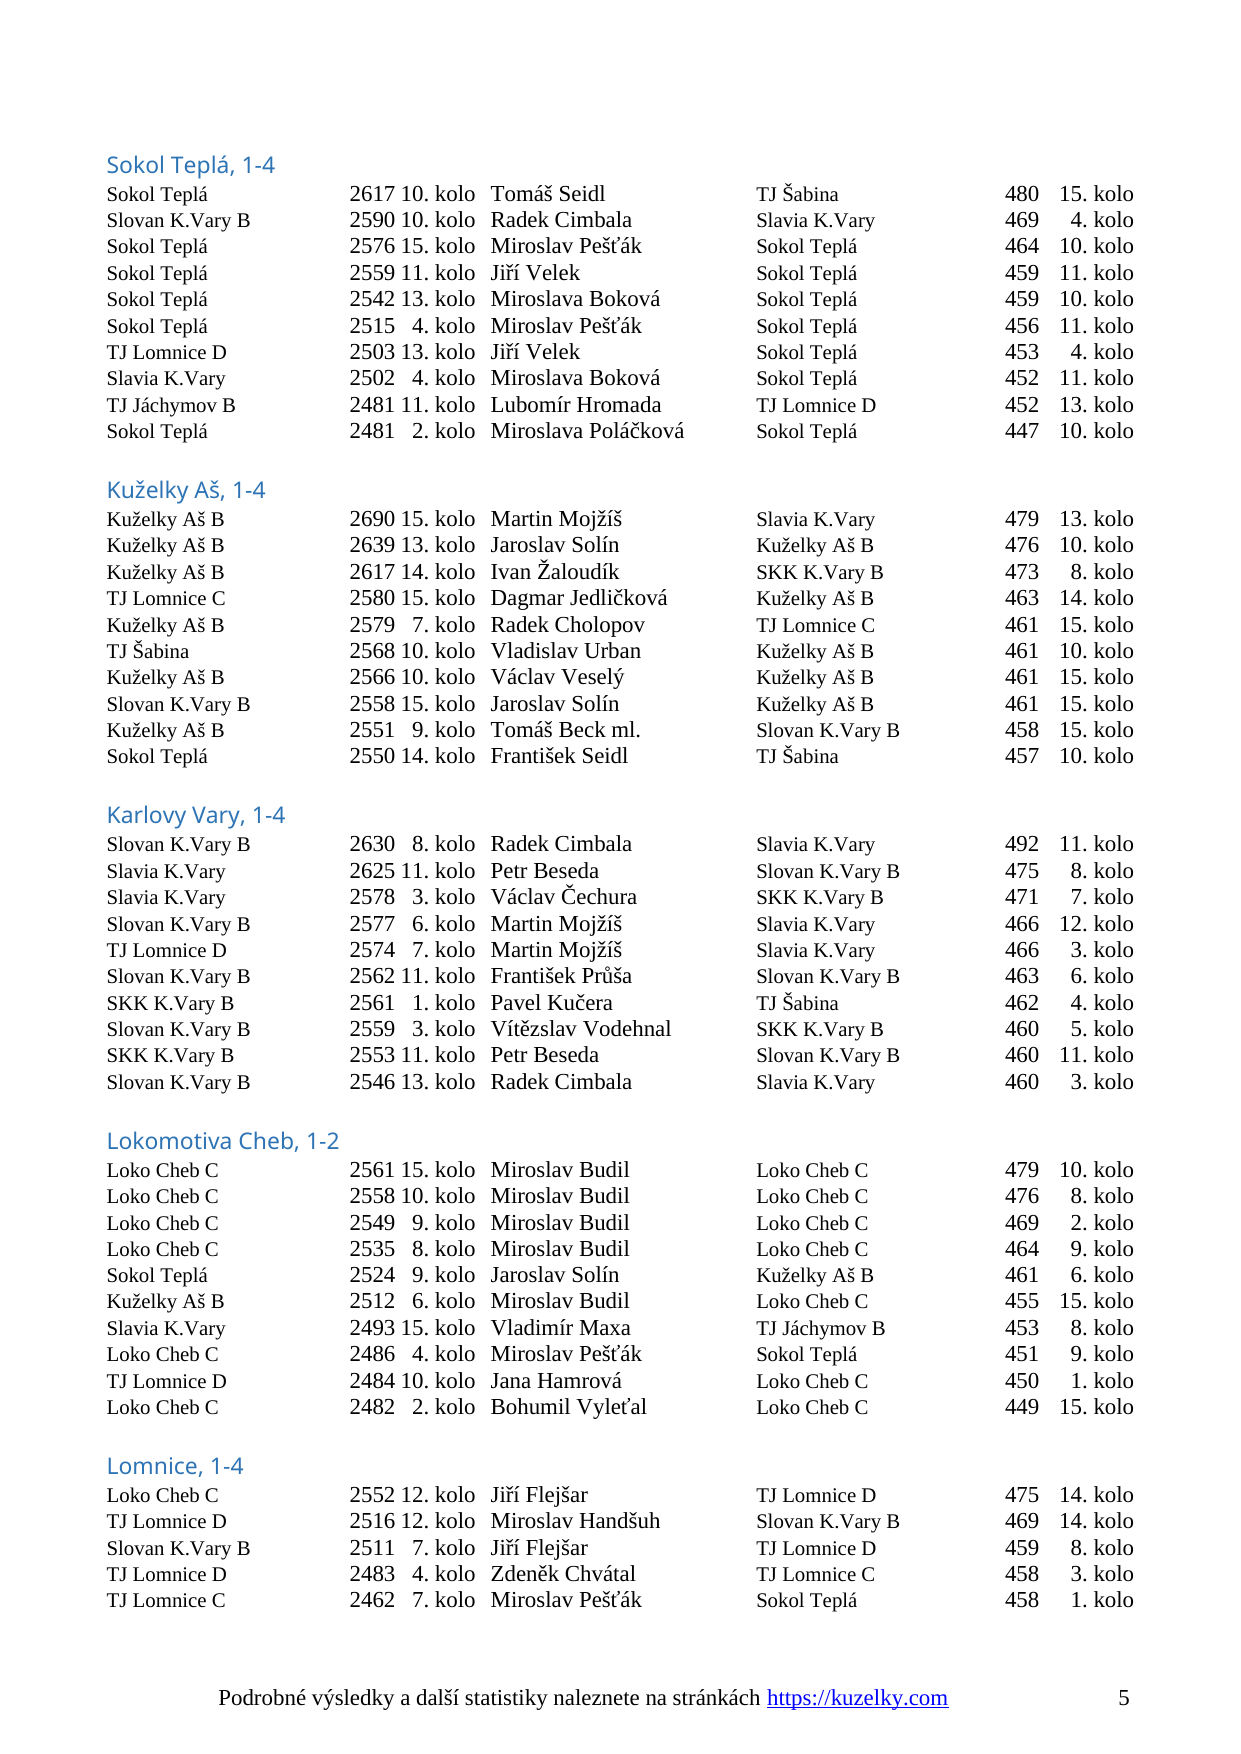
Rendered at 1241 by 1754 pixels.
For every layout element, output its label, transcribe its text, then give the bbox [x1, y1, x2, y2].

text Kuželky Aš B 2690 15. kolo Martin Mojžíš Slavia K.Vary 479 13. kolo [106, 505, 1134, 532]
text Slavia K.Vary 2502 4. kolo Miroslava Boková Sokol Teplá 452 11. kolo [106, 364, 1134, 391]
text Sokol Teplá 2542 13. kolo Miroslava Boková Sokol Teplá 459 10. kolo [106, 285, 1134, 312]
text Kuželky Aš B 2566 10. kolo Václav Veselý Kuželky Aš B 461 15. kolo [106, 663, 1134, 690]
text Kuželky Aš B 2617 14. kolo Ivan Žaloudík SKK K.Vary B 473 8. kolo [106, 558, 1134, 584]
text SKK K.Vary B 2553 11. kolo Petr Beseda Slovan K.Vary B 460 11. kolo [106, 1041, 1134, 1068]
text Sokol Teplá 2576 15. kolo Miroslav Pešťák Sokol Teplá 464 10. kolo [106, 233, 1134, 259]
text Kuželky Aš B 2512 6. kolo Miroslav Budil Loko Cheb C 455 15. kolo [106, 1288, 1134, 1314]
text Sokol Teplá 2481 2. kolo Miroslava Poláčková Sokol Teplá 447 10. kolo [106, 417, 1134, 443]
text TJ Lomnice D 2483 4. kolo Zdeněk Chvátal TJ Lomnice C 458 3. kolo [106, 1560, 1134, 1587]
text Loko Cheb C 2486 4. kolo Miroslav Pešťák Sokol Teplá 451 9. kolo [106, 1340, 1134, 1367]
subtitle Kuželky Aš, 1-4 [106, 474, 1134, 505]
text Slovan K.Vary B 2559 3. kolo Vítězslav Vodehnal SKK K.Vary B 460 5. kolo [106, 1015, 1134, 1041]
subtitle Lokomotiva Cheb, 1-2 [106, 1124, 1134, 1156]
text TJ Lomnice C 2462 7. kolo Miroslav Pešťák Sokol Teplá 458 1. kolo [106, 1587, 1134, 1613]
text TJ Lomnice D 2503 13. kolo Jiří Velek Sokol Teplá 453 4. kolo [106, 338, 1134, 364]
text TJ Šabina 2568 10. kolo Vladislav Urban Kuželky Aš B 461 10. kolo [106, 637, 1134, 663]
text Slovan K.Vary B 2558 15. kolo Jaroslav Solín Kuželky Aš B 461 15. kolo [106, 690, 1134, 716]
text Kuželky Aš B 2639 13. kolo Jaroslav Solín Kuželky Aš B 476 10. kolo [106, 532, 1134, 558]
text Loko Cheb C 2561 15. kolo Miroslav Budil Loko Cheb C 479 10. kolo [106, 1156, 1134, 1182]
text Loko Cheb C 2535 8. kolo Miroslav Budil Loko Cheb C 464 9. kolo [106, 1235, 1134, 1261]
text SKK K.Vary B 2561 1. kolo Pavel Kučera TJ Šabina 462 4. kolo [106, 989, 1134, 1015]
text Slovan K.Vary B 2511 7. kolo Jiří Flejšar TJ Lomnice D 459 8. kolo [106, 1534, 1134, 1560]
text Loko Cheb C 2549 9. kolo Miroslav Budil Loko Cheb C 469 2. kolo [106, 1208, 1134, 1235]
text Sokol Teplá 2524 9. kolo Jaroslav Solín Kuželky Aš B 461 6. kolo [106, 1261, 1134, 1288]
text Loko Cheb C 2482 2. kolo Bohumil Vyleťal Loko Cheb C 449 15. kolo [106, 1393, 1134, 1419]
text Slovan K.Vary B 2546 13. kolo Radek Cimbala Slavia K.Vary 460 3. kolo [106, 1068, 1134, 1094]
text TJ Jáchymov B 2481 11. kolo Lubomír Hromada TJ Lomnice D 452 13. kolo [106, 391, 1134, 417]
text Slovan K.Vary B 2630 8. kolo Radek Cimbala Slavia K.Vary 492 11. kolo [106, 831, 1134, 857]
text Loko Cheb C 2552 12. kolo Jiří Flejšar TJ Lomnice D 475 14. kolo [106, 1481, 1134, 1507]
subtitle Lomnice, 1-4 [106, 1450, 1134, 1481]
subtitle Sokol Teplá, 1-4 [106, 149, 1134, 180]
text Loko Cheb C 2558 10. kolo Miroslav Budil Loko Cheb C 476 8. kolo [106, 1182, 1134, 1208]
text Slovan K.Vary B 2577 6. kolo Martin Mojžíš Slavia K.Vary 466 12. kolo [106, 909, 1134, 936]
text Kuželky Aš B 2579 7. kolo Radek Cholopov TJ Lomnice C 461 15. kolo [106, 611, 1134, 637]
text Kuželky Aš B 2551 9. kolo Tomáš Beck ml. Slovan K.Vary B 458 15. kolo [106, 716, 1134, 742]
text Sokol Teplá 2515 4. kolo Miroslav Pešťák Sokol Teplá 456 11. kolo [106, 312, 1134, 338]
subtitle Karlovy Vary, 1-4 [106, 799, 1134, 831]
text Sokol Teplá 2617 10. kolo Tomáš Seidl TJ Šabina 480 15. kolo [106, 180, 1134, 206]
text Slovan K.Vary B 2590 10. kolo Radek Cimbala Slavia K.Vary 469 4. kolo [106, 206, 1134, 233]
text Sokol Teplá 2550 14. kolo František Seidl TJ Šabina 457 10. kolo [106, 742, 1134, 769]
text TJ Lomnice D 2484 10. kolo Jana Hamrová Loko Cheb C 450 1. kolo [106, 1367, 1134, 1393]
text Slavia K.Vary 2493 15. kolo Vladimír Maxa TJ Jáchymov B 453 8. kolo [106, 1314, 1134, 1340]
text TJ Lomnice C 2580 15. kolo Dagmar Jedličková Kuželky Aš B 463 14. kolo [106, 584, 1134, 611]
text Slavia K.Vary 2625 11. kolo Petr Beseda Slovan K.Vary B 475 8. kolo [106, 857, 1134, 883]
text Slovan K.Vary B 2562 11. kolo František Průša Slovan K.Vary B 463 6. kolo [106, 962, 1134, 989]
text TJ Lomnice D 2516 12. kolo Miroslav Handšuh Slovan K.Vary B 469 14. kolo [106, 1507, 1134, 1534]
text Sokol Teplá 2559 11. kolo Jiří Velek Sokol Teplá 459 11. kolo [106, 259, 1134, 285]
text TJ Lomnice D 2574 7. kolo Martin Mojžíš Slavia K.Vary 466 3. kolo [106, 936, 1134, 962]
text Slavia K.Vary 2578 3. kolo Václav Čechura SKK K.Vary B 471 7. kolo [106, 883, 1134, 909]
